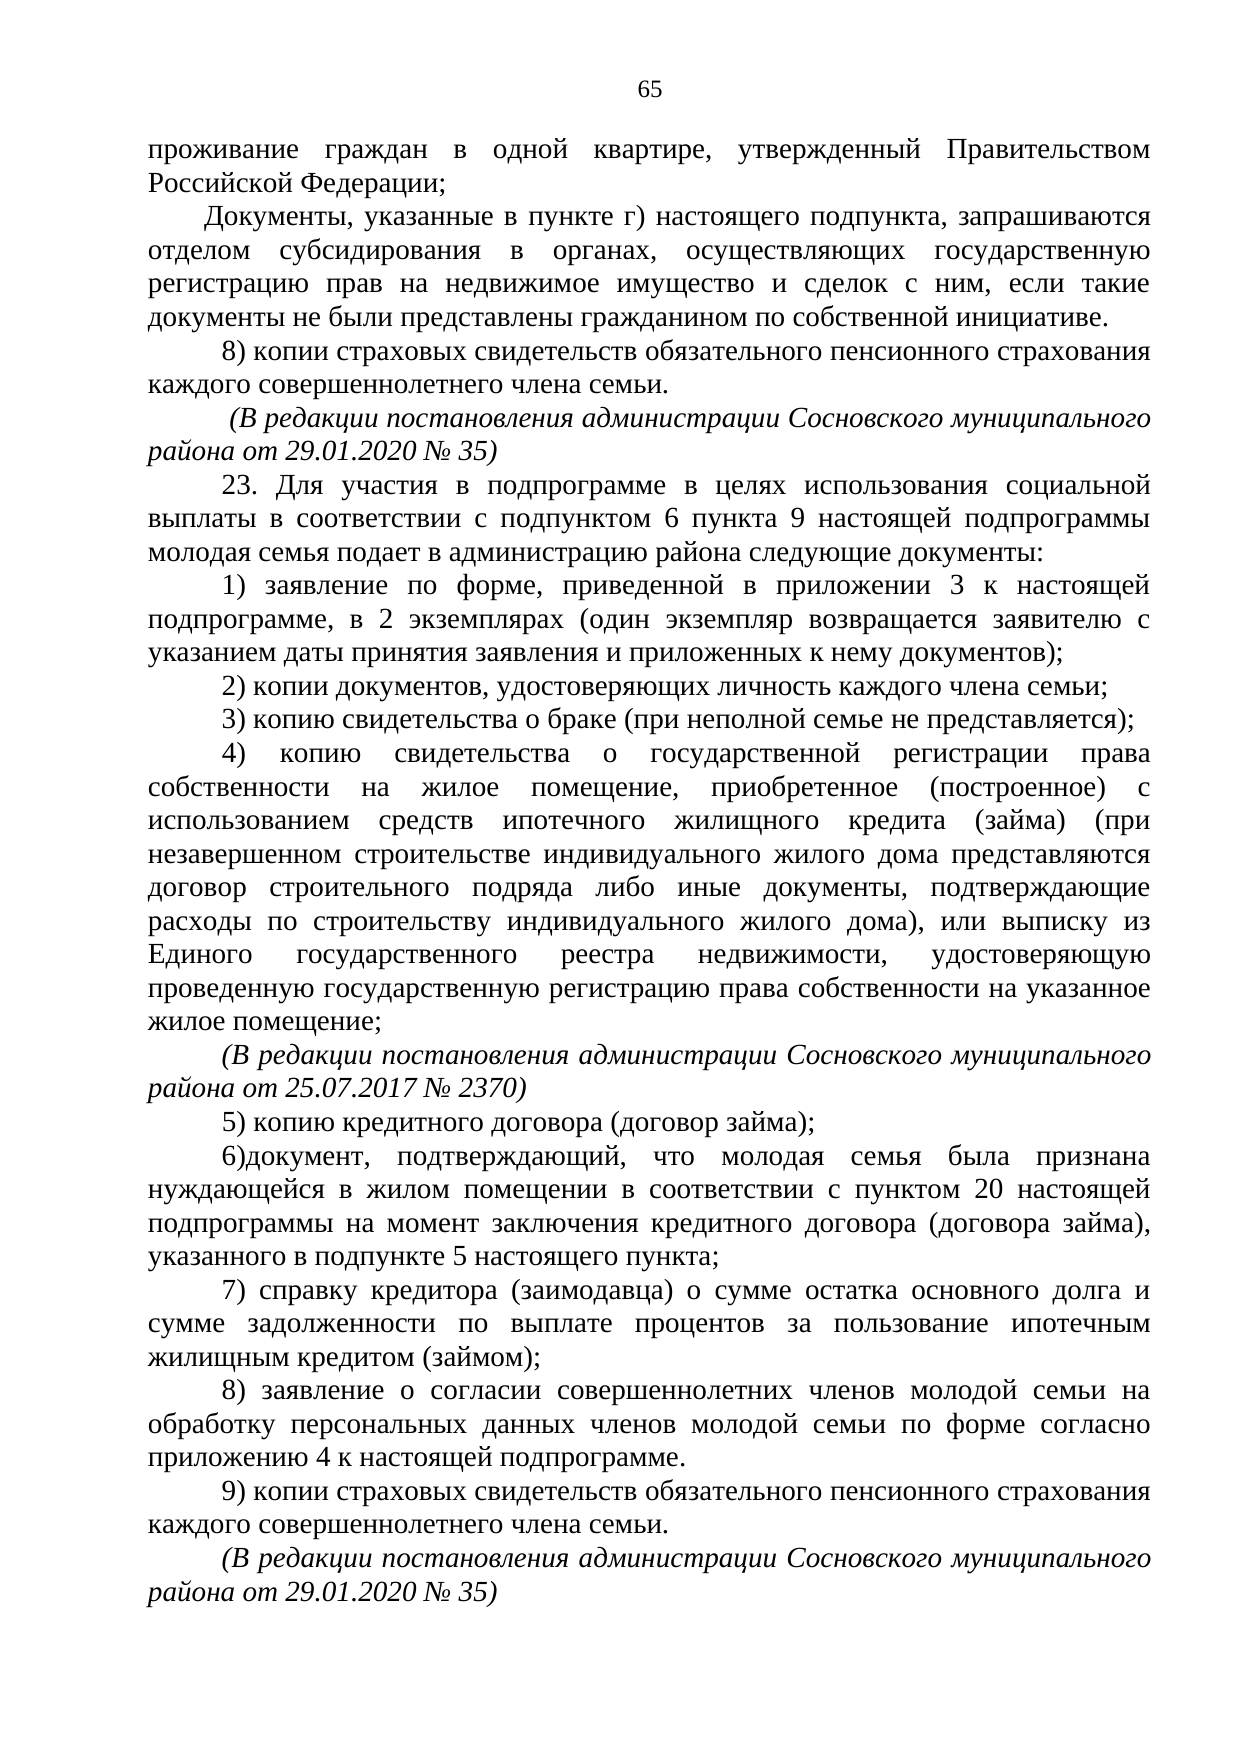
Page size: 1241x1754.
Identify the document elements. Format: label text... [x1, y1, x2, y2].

text 9) копии страховых свидетельств обязательного пенсионного страхования каждого совершеннолетнего члена семьи. [148, 1473, 1152, 1540]
text 6)документ, подтверждающий, что молодая семья была признана нуждающейся в жилом помещении в соответствии с пунктом 20 настоящей подпрограммы на момент заключения кредитного договора (договора займа), указанного в подпункте 5 настоящего пункта; [148, 1138, 1152, 1272]
text (В редакции постановления администрации Сосновского муниципального района от 29.01.2020 № 35) [148, 400, 1152, 467]
text 5) копию кредитного договора (договор займа); [148, 1104, 1152, 1138]
text 23. Для участия в подпрограмме в целях использования социальной выплаты в соответствии с подпунктом 6 пункта 9 настоящей подпрограммы молодая семья подает в администрацию района следующие документы: [148, 467, 1152, 567]
text (В редакции постановления администрации Сосновского муниципального района от 25.07.2017 № 2370) [148, 1037, 1152, 1104]
text Документы, указанные в пункте г) настоящего подпункта, запрашиваются отделом субсидирования в органах, осуществляющих государственную регистрацию прав на недвижимое имущество и сделок с ним, если такие документы не были представлены гражданином по собственной инициативе. [148, 198, 1152, 333]
text 2) копии документов, удостоверяющих личность каждого члена семьи; [148, 668, 1152, 702]
text 4) копию свидетельства о государственной регистрации права собственности на жилое помещение, приобретенное (построенное) с использованием средств ипотечного жилищного кредита (займа) (при незавершенном строительстве индивидуального жилого дома представляются договор строительного подряда либо иные документы, подтверждающие расходы по строительству индивидуального жилого дома), или выписку из Единого государственного реестра недвижимости, удостоверяющую проведенную государственную регистрацию права собственности на указанное жилое помещение; [148, 735, 1152, 1037]
text 3) копию свидетельства о браке (при неполной семье не представляется); [148, 702, 1152, 735]
text 1) заявление по форме, приведенной в приложении 3 к настоящей подпрограмме, в 2 экземплярах (один экземпляр возвращается заявителю с указанием даты принятия заявления и приложенных к нему документов); [148, 567, 1152, 668]
text 8) копии страховых свидетельств обязательного пенсионного страхования каждого совершеннолетнего члена семьи. [148, 333, 1152, 400]
text 8) заявление о согласии совершеннолетних членов молодой семьи на обработку персональных данных членов молодой семьи по форме согласно приложению 4 к настоящей подпрограмме. [148, 1372, 1152, 1473]
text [148, 131, 1152, 198]
text 7) справку кредитора (заимодавца) о сумме остатка основного долга и сумме задолженности по выплате процентов за пользование ипотечным жилищным кредитом (займом); [148, 1272, 1152, 1372]
text (В редакции постановления администрации Сосновского муниципального района от 29.01.2020 № 35) [148, 1540, 1152, 1607]
